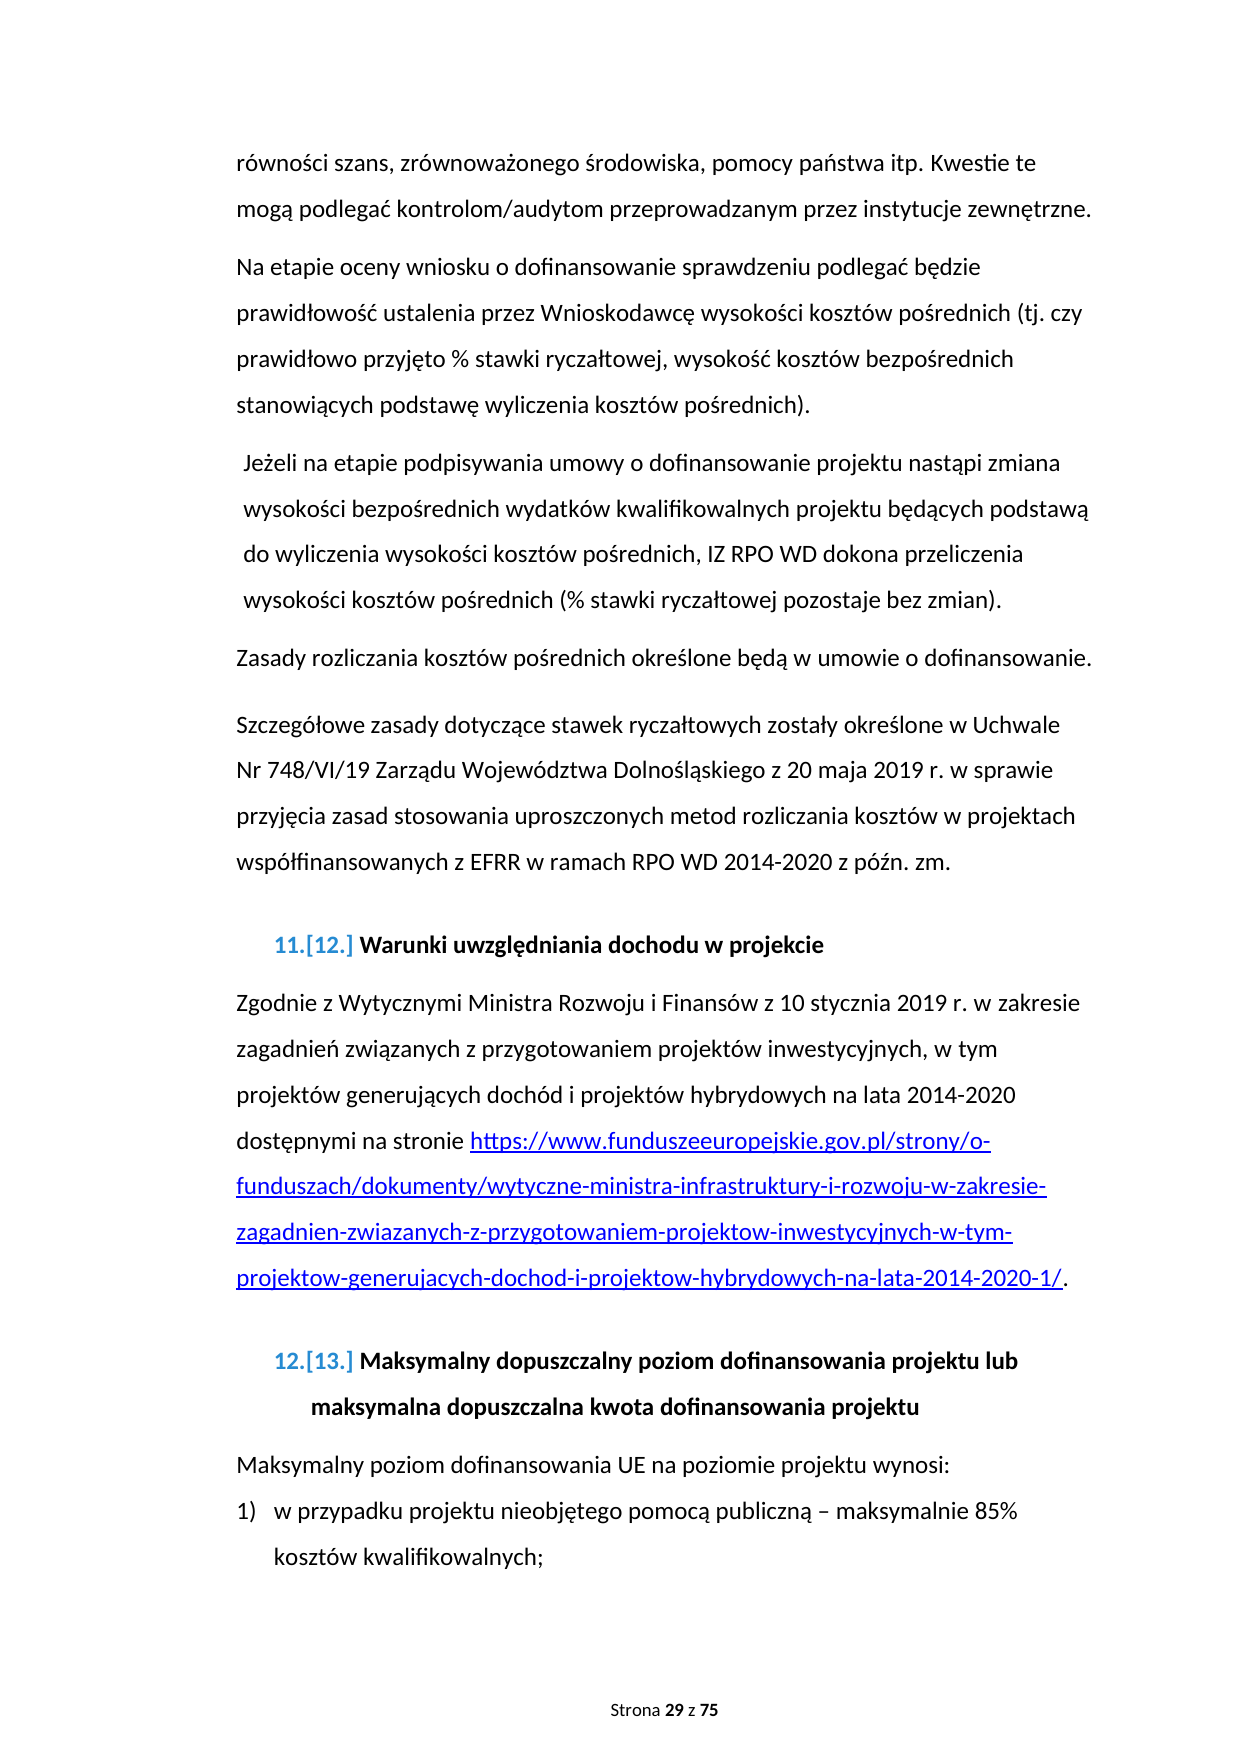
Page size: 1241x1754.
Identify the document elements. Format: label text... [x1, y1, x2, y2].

text Zasady rozliczania kosztów pośrednich określone będą w umowie o dofinansowanie. [236, 642, 1093, 673]
subtitle Warunki uwzględniania dochodu w projekcie [273, 929, 1093, 960]
text Szczegółowe zasady dotyczące stawek ryczałtowych zostały określone w Uchwale Nr 748/VI/19 Zarządu Województwa Dolnośląskiego z 20 maja 2019 r. w sprawie przyjęcia zasad stosowania uproszczonych metod rozliczania kosztów w projektach współfinansowanych z EFRR w ramach RPO WD 2014-2020 z późn. zm. [236, 709, 1093, 877]
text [236, 148, 1093, 224]
list w przypadku projektu nieobjętego pomocą publiczną – maksymalnie 85% kosztów kwalifikowalnych; [236, 1495, 1093, 1571]
text Zgodnie z Wytycznymi Ministra Rozwoju i Finansów z 10 stycznia 2019 r. w zakresie zagadnień związanych z przygotowaniem projektów inwestycyjnych, w tym projektów generujących dochód i projektów hybrydowych na lata 2014-2020 dostępnymi na stronie https://www.funduszeeuropejskie.gov.pl/strony/o-funduszach/dokumenty/wytyczne-ministra-infrastruktury-i-rozwoju-w-zakresie-zagadnien-zwiazanych-z-przygotowaniem-projektow-inwestycyjnych-w-tym-projektow-generujacych-dochod-i-projektow-hybrydowych-na-lata-2014-2020-1/. [236, 988, 1093, 1292]
text Jeżeli na etapie podpisywania umowy o dofinansowanie projektu nastąpi zmiana wysokości bezpośrednich wydatków kwalifikowalnych projektu będących podstawą do wyliczenia wysokości kosztów pośrednich, IZ RPO WD dokona przeliczenia wysokości kosztów pośrednich (% stawki ryczałtowej pozostaje bez zmian). [243, 447, 1093, 615]
subtitle Maksymalny dopuszczalny poziom dofinansowania projektu lub maksymalna dopuszczalna kwota dofinansowania projektu [273, 1345, 1093, 1421]
text Na etapie oceny wniosku o dofinansowanie sprawdzeniu podlegać będzie prawidłowość ustalenia przez Wnioskodawcę wysokości kosztów pośrednich (tj. czy prawidłowo przyjęto % stawki ryczałtowej, wysokość kosztów bezpośrednich stanowiących podstawę wyliczenia kosztów pośrednich). [236, 252, 1093, 419]
text Maksymalny poziom dofinansowania UE na poziomie projektu wynosi: [236, 1449, 1093, 1480]
